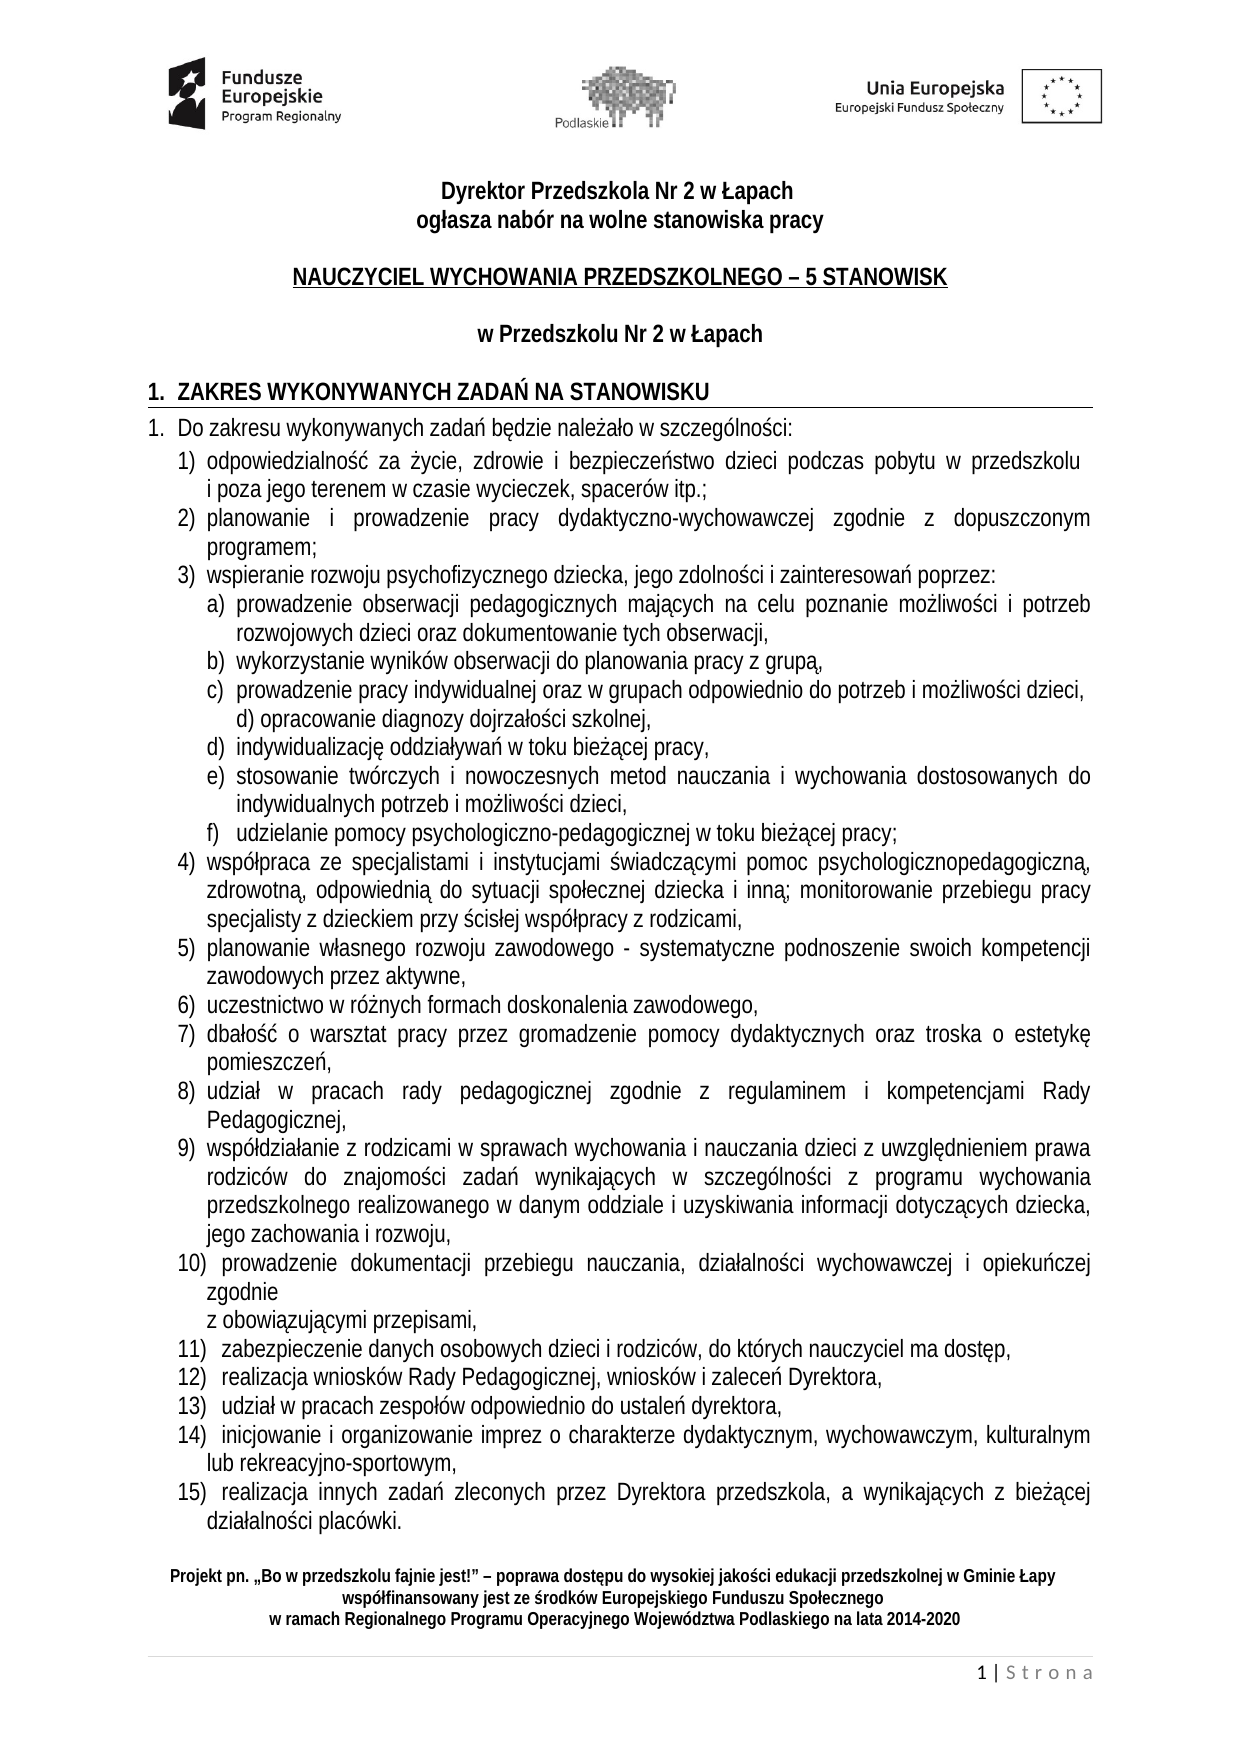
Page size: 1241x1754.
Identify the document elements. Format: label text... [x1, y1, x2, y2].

list współdziałanie z rodzicami w sprawach wychowania i nauczania dzieci z uwzględnieniem prawa rodziców do znajomości zadań wynikających w szczególności z programu wychowania przedszkolnego realizowanego w danym oddziale i uzyskiwania informacji dotyczących dziecka, jego zachowania i rozwoju, [177, 1133, 1093, 1248]
text Dyrektor Przedszkola Nr 2 w Łapach ogłasza nabór na wolne stanowiska pracy [148, 176, 1093, 233]
list współpraca ze specjalistami i instytucjami świadczącymi pomoc psychologicznopedagogiczną, zdrowotną, odpowiednią do sytuacji społecznej dziecka i inną; monitorowanie przebiegu pracy specjalisty z dzieckiem przy ścisłej współpracy z rodzicami, [177, 847, 1093, 933]
list wykorzystanie wyników obserwacji do planowania pracy z grupą, [207, 646, 1093, 675]
list dbałość o warsztat pracy przez gromadzenie pomocy dydaktycznych oraz troska o estetykę pomieszczeń, [177, 1019, 1093, 1076]
list Do zakresu wykonywanych zadań będzie należało w szczególności: [148, 413, 1093, 441]
list stosowanie twórczych i nowoczesnych metod nauczania i wychowania dostosowanych do indywidualnych potrzeb i możliwości dzieci, [207, 761, 1093, 818]
list ZAKRES WYKONYWANYCH ZADAŃ NA STANOWISKU [148, 377, 1093, 407]
list odpowiedzialność za życie, zdrowie i bezpieczeństwo dzieci podczas pobytu w przedszkolu i poza jego terenem w czasie wycieczek, spacerów itp.; [177, 446, 1093, 503]
list realizacja wniosków Rady Pedagogicznej, wniosków i zaleceń Dyrektora, [177, 1362, 1093, 1391]
list udzielanie pomocy psychologiczno-pedagogicznej w toku bieżącej pracy; [207, 818, 1093, 847]
list zabezpieczenie danych osobowych dzieci i rodziców, do których nauczyciel ma dostęp, [177, 1334, 1093, 1362]
list indywidualizację oddziaływań w toku bieżącej pracy, [207, 732, 1093, 761]
list wspieranie rozwoju psychofizycznego dziecka, jego zdolności i zainteresowań poprzez: [177, 560, 1093, 589]
list inicjowanie i organizowanie imprez o charakterze dydaktycznym, wychowawczym, kulturalnym lub rekreacyjno-sportowym, [177, 1420, 1093, 1477]
list udział w pracach zespołów odpowiednio do ustaleń dyrektora, [177, 1391, 1093, 1420]
list planowanie własnego rozwoju zawodowego - systematyczne podnoszenie swoich kompetencji zawodowych przez aktywne, [177, 933, 1093, 990]
list prowadzenie obserwacji pedagogicznych mających na celu poznanie możliwości i potrzeb rozwojowych dzieci oraz dokumentowanie tych obserwacji, [207, 589, 1093, 646]
list prowadzenie dokumentacji przebiegu nauczania, działalności wychowawczej i opiekuńczej zgodnie z obowiązującymi przepisami, [177, 1248, 1093, 1334]
list prowadzenie pracy indywidualnej oraz w grupach odpowiednio do potrzeb i możliwości dzieci, d) opracowanie diagnozy dojrzałości szkolnej, [207, 675, 1093, 732]
list planowanie i prowadzenie pracy dydaktyczno-wychowawczej zgodnie z dopuszczonym programem; [177, 503, 1093, 560]
text NAUCZYCIEL WYCHOWANIA PRZEDSZKOLNEGO – 5 STANOWISK [148, 233, 1093, 291]
list realizacja innych zadań zleconych przez Dyrektora przedszkola, a wynikających z bieżącej działalności placówki. [177, 1477, 1093, 1534]
list uczestnictwo w różnych formach doskonalenia zawodowego, [177, 990, 1093, 1019]
picture [160, 52, 1106, 135]
text w Przedszkolu Nr 2 w Łapach [148, 319, 1093, 348]
list udział w pracach rady pedagogicznej zgodnie z regulaminem i kompetencjami Rady Pedagogicznej, [177, 1076, 1093, 1133]
